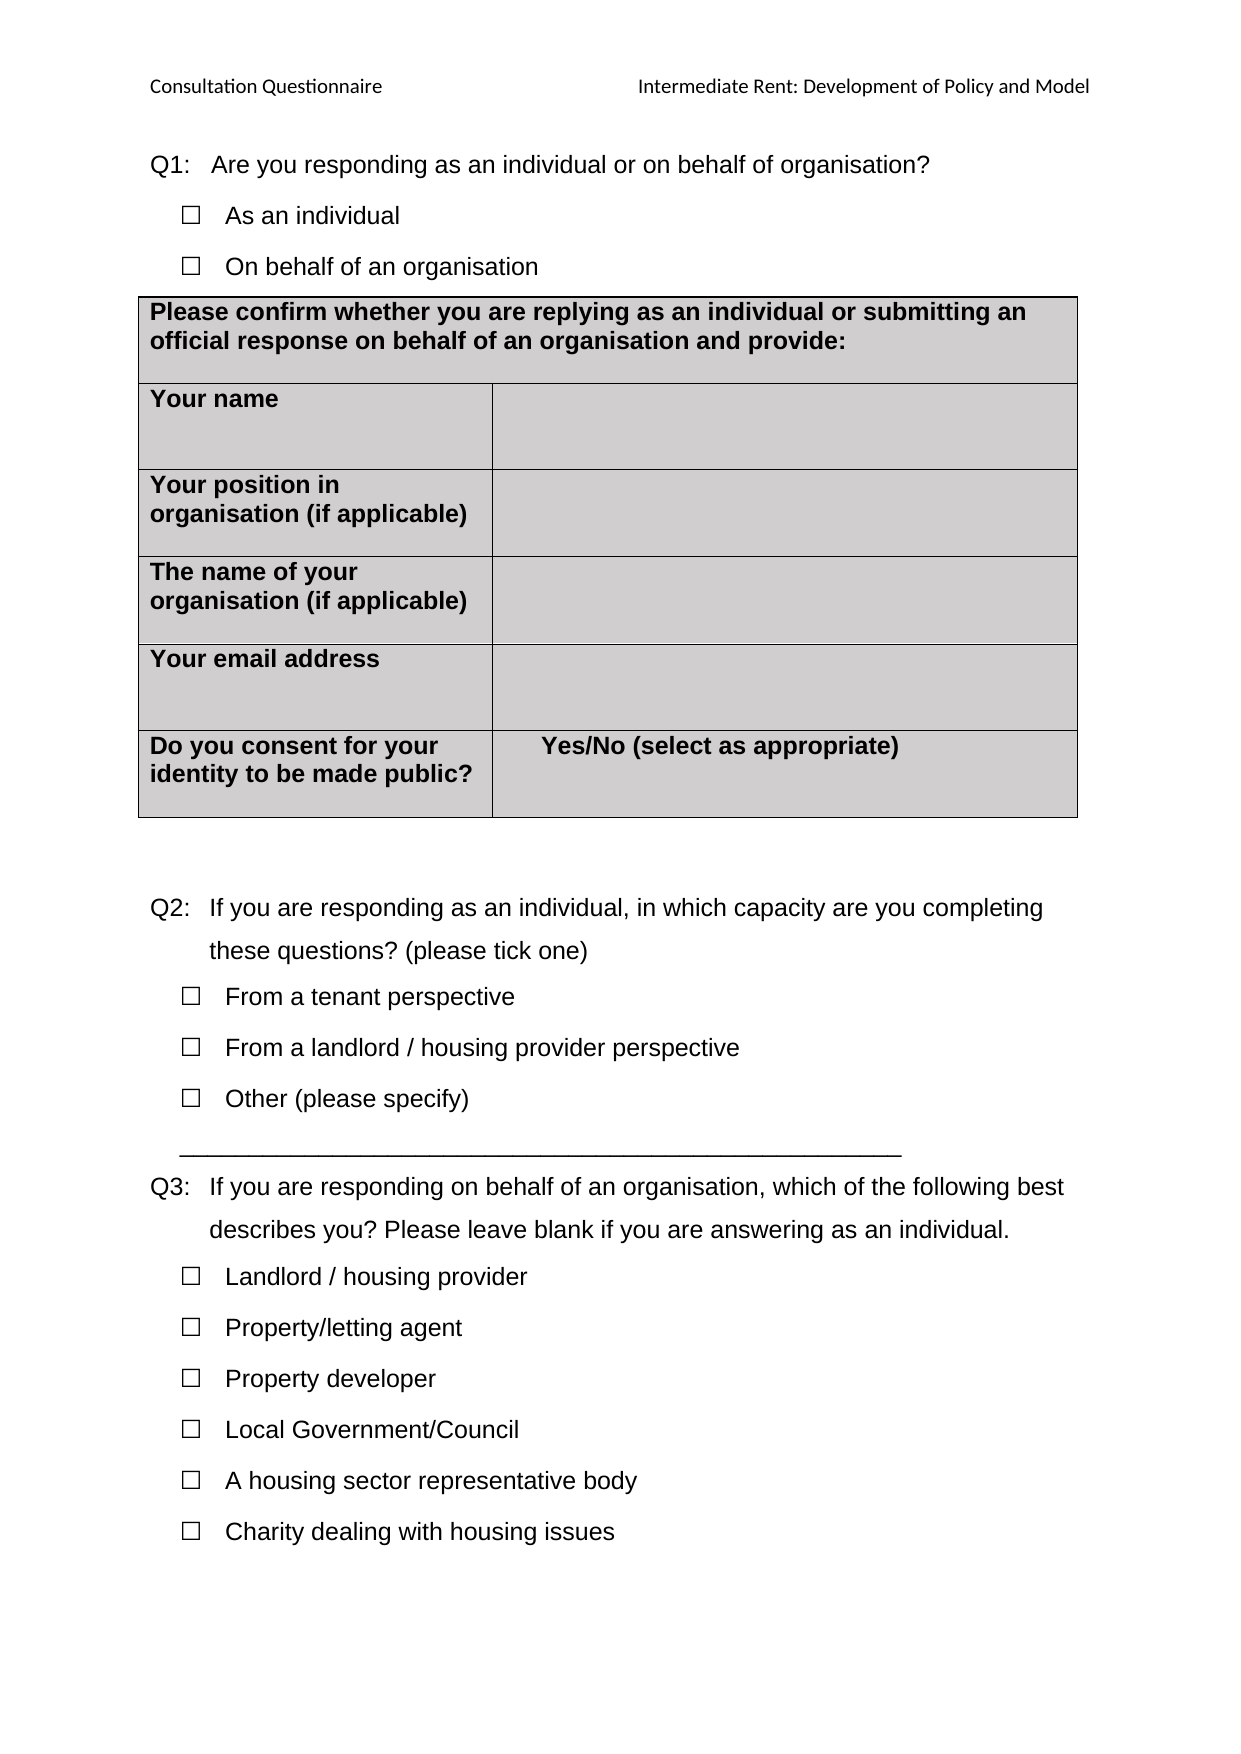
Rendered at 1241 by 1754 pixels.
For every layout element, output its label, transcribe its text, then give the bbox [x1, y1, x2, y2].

table_cell The name of your organisation (if applicable) [139, 557, 492, 643]
table_cell Do you consent for your identity to be made public? [139, 731, 492, 817]
table_cell Your name [139, 384, 492, 469]
table_cell [493, 470, 1077, 556]
text From a tenant perspective [179, 979, 1090, 1013]
table_cell Your email address [139, 645, 492, 730]
table_header Please confirm whether you are replying as an individual or submitting an official response on behalf of an organisation and provide: [139, 298, 1077, 383]
text Landlord / housing provider [179, 1259, 1090, 1293]
table_cell [493, 645, 1077, 730]
table_cell [493, 557, 1077, 643]
table_cell Yes/No (select as appropriate) [493, 731, 1077, 817]
text Charity dealing with housing issues [179, 1514, 1090, 1548]
text As an individual [179, 198, 1090, 232]
text On behalf of an organisation [179, 249, 1090, 283]
text Q2: If you are responding as an individual, in which capacity are you completing these questions? (please tick one) [150, 892, 1090, 964]
table_cell [493, 384, 1077, 469]
text Q1: Are you responding as an individual or on behalf of organisation? [150, 150, 1090, 179]
text Property developer [179, 1361, 1090, 1395]
text Q3: If you are responding on behalf of an organisation, which of the following best describes you? Please leave blank if you are answering as an individual. [150, 1172, 1090, 1244]
text Local Government/Council [179, 1412, 1090, 1446]
text From a landlord / housing provider perspective [179, 1030, 1090, 1064]
table_cell Your position in organisation (if applicable) [139, 470, 492, 556]
text Other (please specify) ____________________________________________________ [179, 1081, 1090, 1158]
text A housing sector representative body [179, 1463, 1090, 1497]
text Property/letting agent [179, 1310, 1090, 1344]
